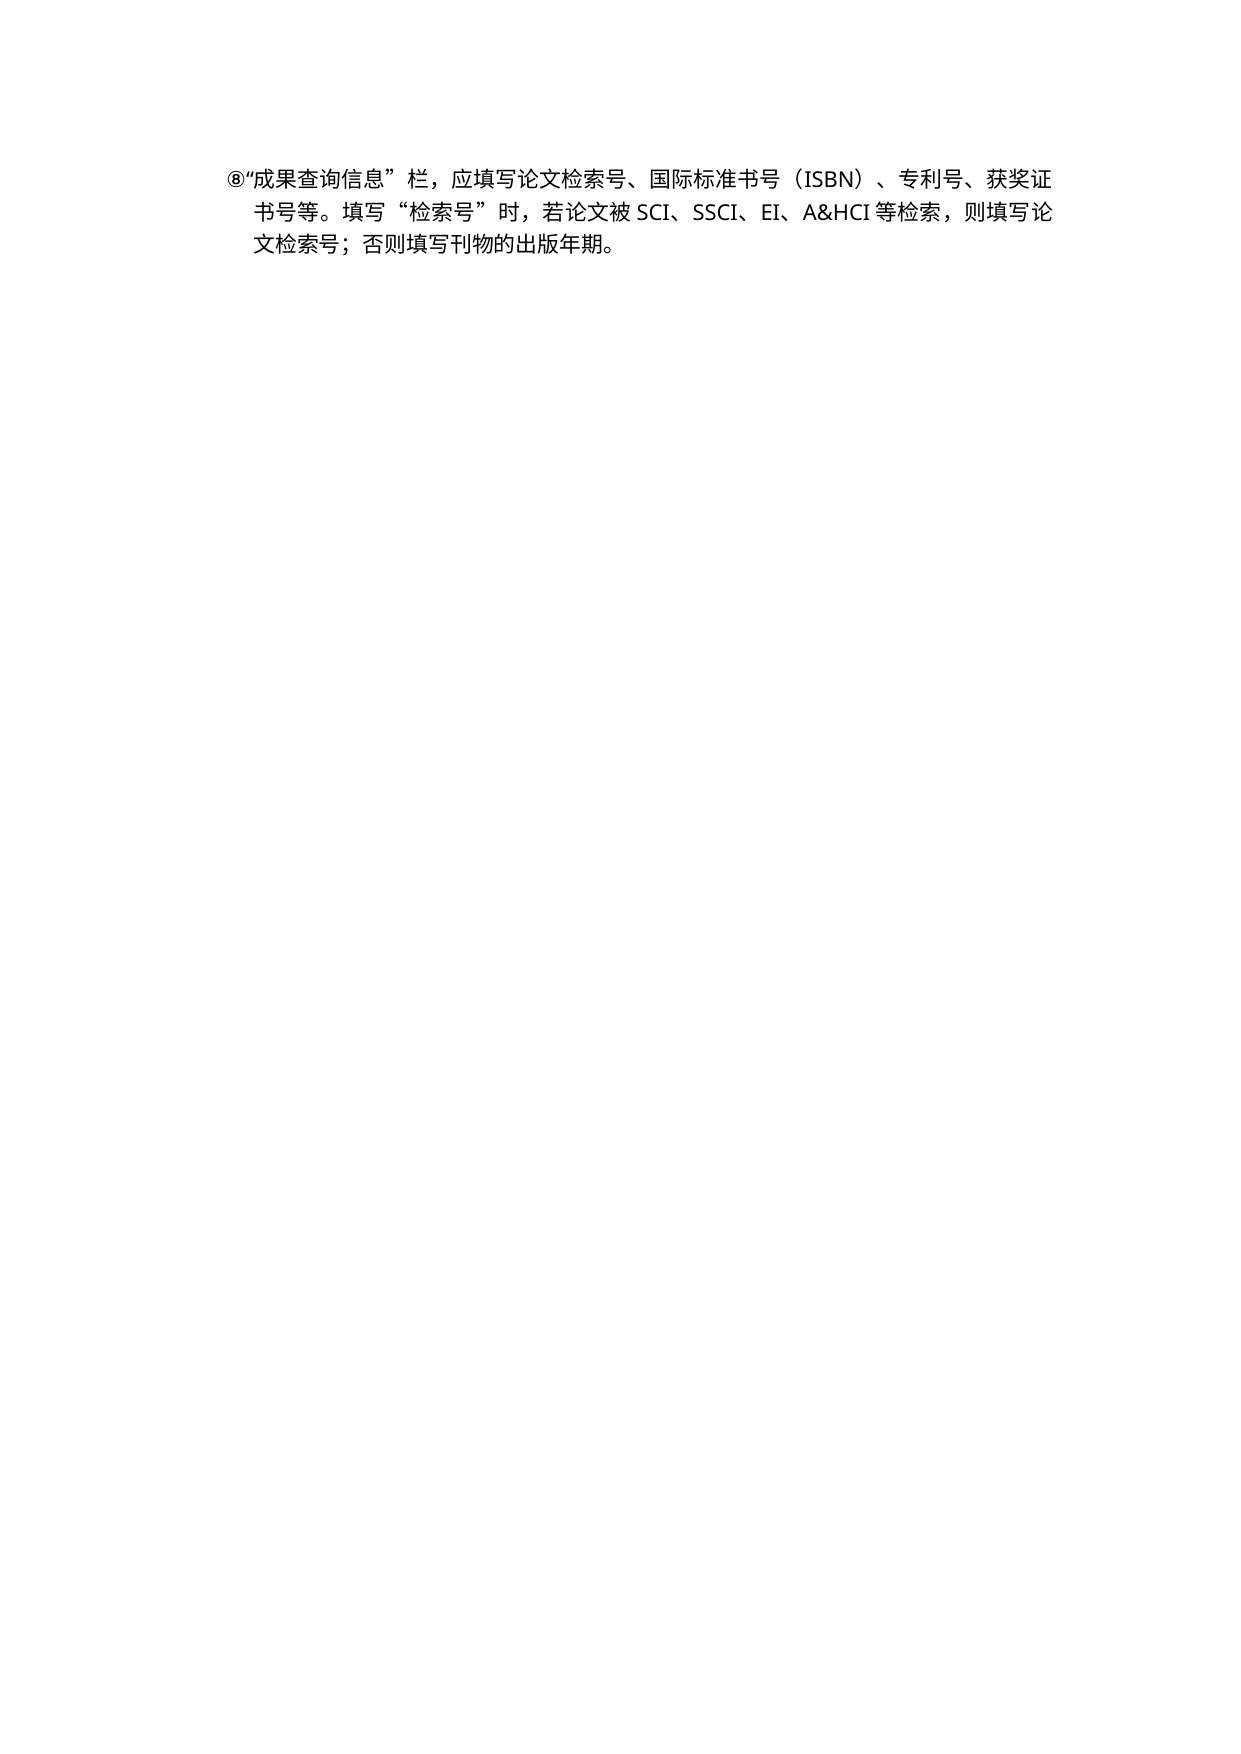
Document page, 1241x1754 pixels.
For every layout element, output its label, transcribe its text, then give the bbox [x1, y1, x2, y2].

text ⑧“成果查询信息”栏，应填写论文检索号、国际标准书号（ISBN）、专利号、获奖证书号等。填写“检索号”时，若论文被SCI、SSCI、EI、A&HCI等检索，则填写论文检索号；否则填写刊物的出版年期。 [220, 162, 1053, 259]
